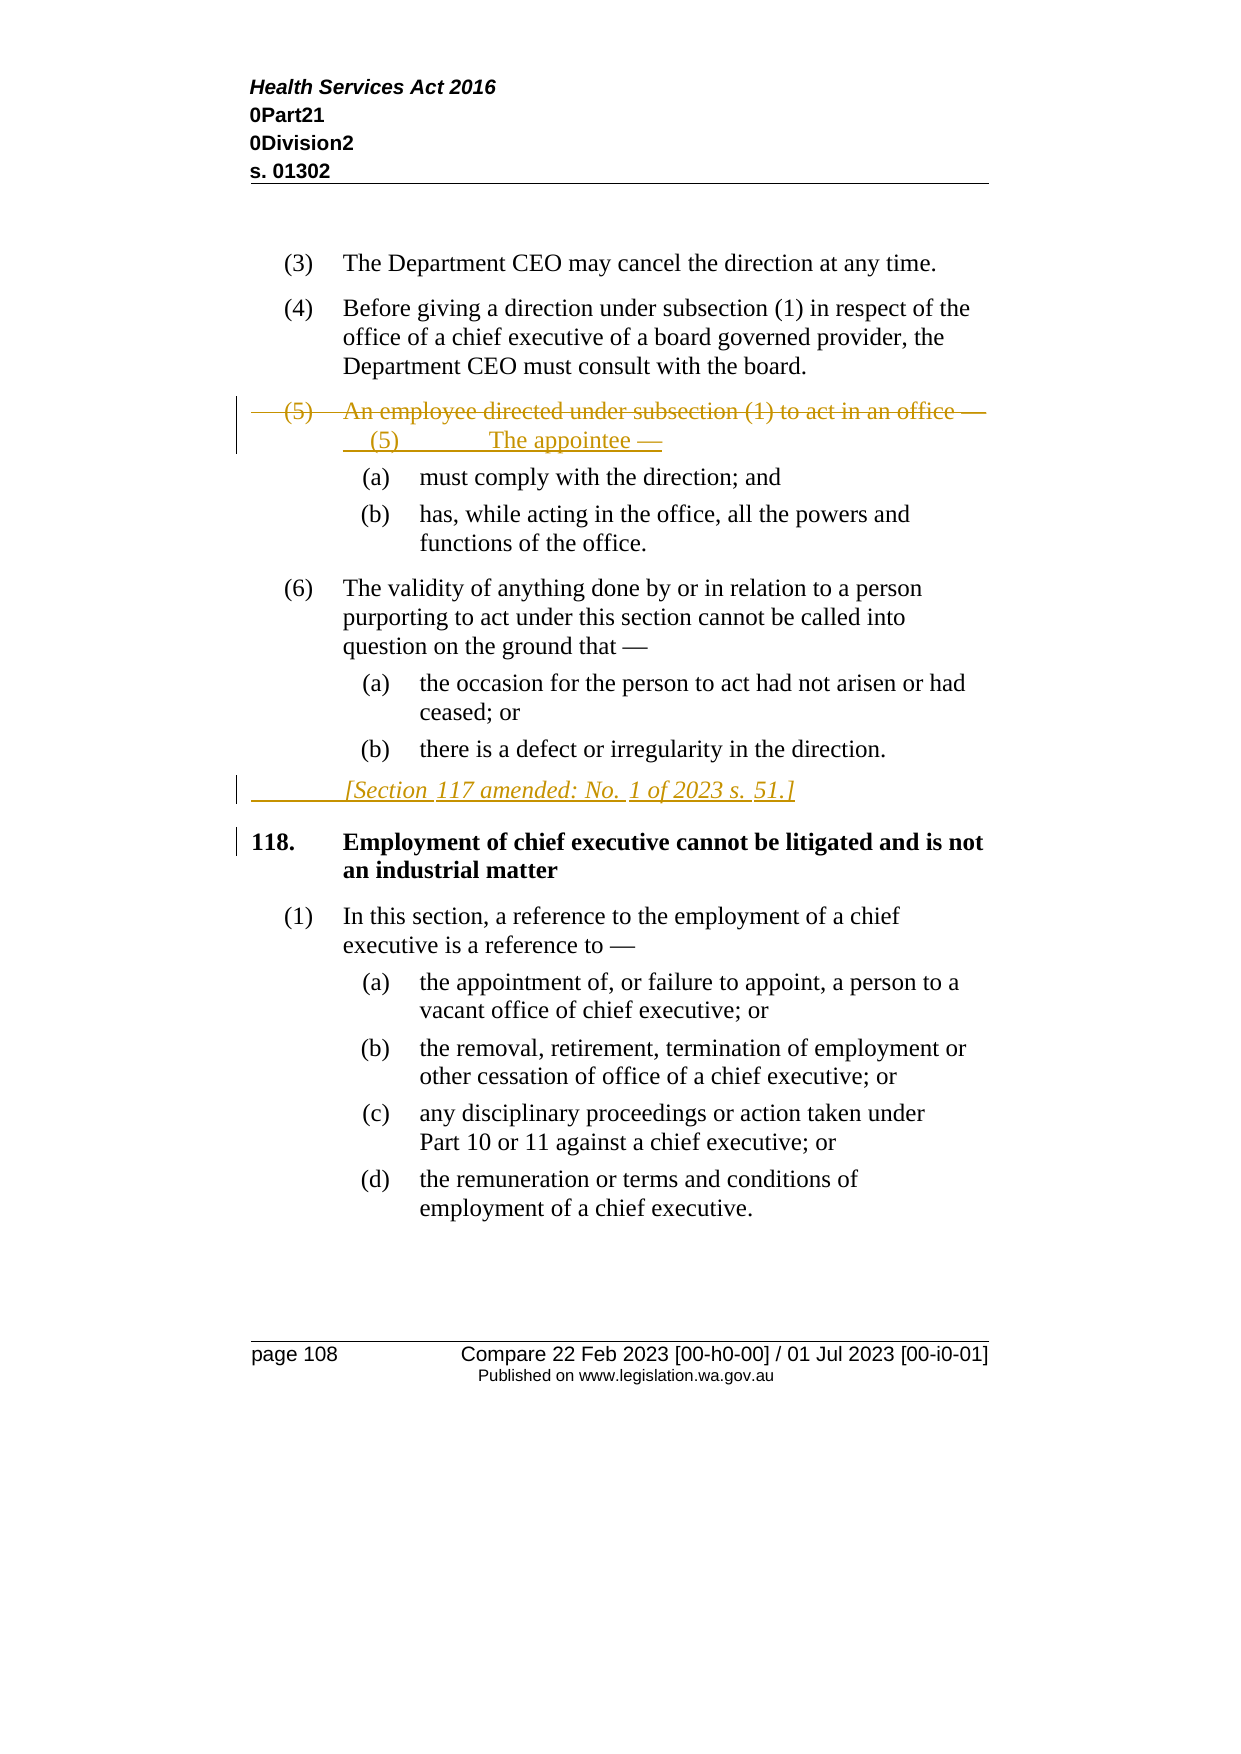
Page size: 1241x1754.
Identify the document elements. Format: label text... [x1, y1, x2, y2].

subtitle 118. Employment of chief executive cannot be litigated and is not an industrial matter [251, 827, 989, 884]
text (1) In this section, a reference to the employment of a chief executive is a reference to — [251, 901, 989, 958]
text (a) the occasion for the person to act had not arisen or had ceased; or [251, 668, 989, 726]
text (b) has, while acting in the office, all the powers and functions of the office. [251, 499, 989, 557]
text (4) Before giving a direction under subsection (1) in respect of the office of a chief executive of a board governed provider, the Department CEO must consult with the board. [251, 293, 989, 380]
text (d) the remuneration or terms and conditions of employment of a chief executive. [251, 1164, 989, 1222]
text (6) The validity of anything done by or in relation to a person purporting to act under this section cannot be called into question on the ground that — [251, 573, 989, 660]
text (c) any disciplinary proceedings or action taken under Part 10 or 11 against a chief executive; or [251, 1098, 989, 1156]
text (a) must comply with the direction; and [251, 462, 989, 491]
text (b) the removal, retirement, termination of employment or other cessation of office of a chief executive; or [251, 1033, 989, 1090]
text (a) the appointment of, or failure to appoint, a person to a vacant office of chief executive; or [251, 967, 989, 1024]
text (b) there is a defect or irregularity in the direction. [251, 734, 989, 763]
text (3) The Department CEO may cancel the direction at any time. [251, 248, 989, 277]
